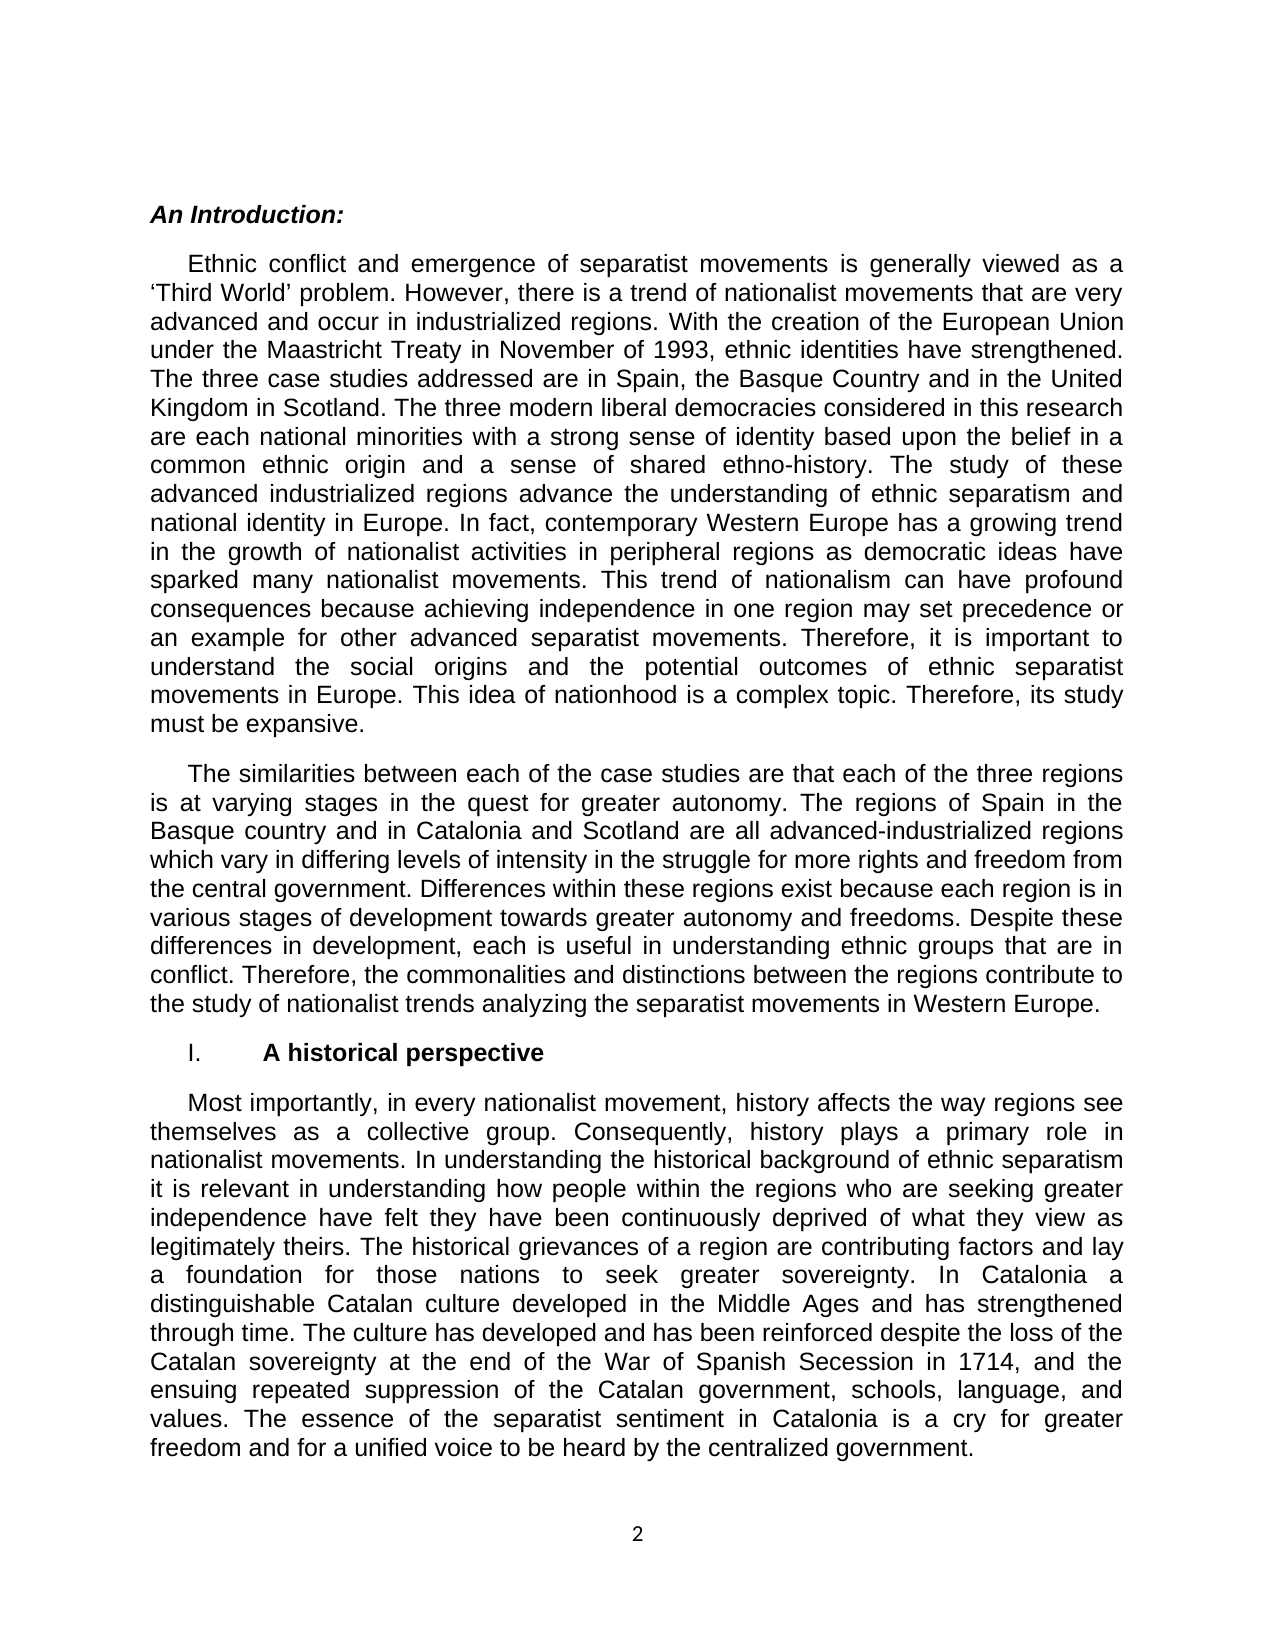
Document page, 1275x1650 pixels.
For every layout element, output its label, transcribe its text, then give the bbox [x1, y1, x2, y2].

list A historical perspective [187, 1038, 1125, 1067]
text The similarities between each of the case studies are that each of the three regions is at varying stages in the quest for greater autonomy. The regions of Spain in the Basque country and in Catalonia and Scotland are all advanced-industrialized regions which vary in differing levels of intensity in the struggle for more rights and freedom from the central government. Differences within these regions exist because each region is in various stages of development towards greater autonomy and freedoms. Despite these differences in development, each is useful in understanding ethnic groups that are in conflict. Therefore, the commonalities and distinctions between the regions contribute to the study of nationalist trends analyzing the separatist movements in Western Europe. [150, 759, 1125, 1017]
text An Introduction: [150, 199, 1125, 228]
text Ethnic conflict and emergence of separatist movements is generally viewed as a ‘Third World’ problem. However, there is a trend of nationalist movements that are very advanced and occur in industrialized regions. With the creation of the European Union under the Maastricht Treaty in November of 1993, ethnic identities have strengthened. The three case studies addressed are in Spain, the Basque Country and in the United Kingdom in Scotland. The three modern liberal democracies considered in this research are each national minorities with a strong sense of identity based upon the belief in a common ethnic origin and a sense of shared ethno-history. The study of these advanced industrialized regions advance the understanding of ethnic separatism and national identity in Europe. In fact, contemporary Western Europe has a growing trend in the growth of nationalist activities in peripheral regions as democratic ideas have sparked many nationalist movements. This trend of nationalism can have profound consequences because achieving independence in one region may set precedence or an example for other advanced separatist movements. Therefore, it is important to understand the social origins and the potential outcomes of ethnic separatist movements in Europe. This idea of nationhood is a complex topic. Therefore, its study must be expansive. [150, 249, 1125, 738]
text Most importantly, in every nationalist movement, history affects the way regions see themselves as a collective group. Consequently, history plays a primary role in nationalist movements. In understanding the historical background of ethnic separatism it is relevant in understanding how people within the regions who are seeking greater independence have felt they have been continuously deprived of what they view as legitimately theirs. The historical grievances of a region are contributing factors and lay a foundation for those nations to seek greater sovereignty. In Catalonia a distinguishable Catalan culture developed in the Middle Ages and has strengthened through time. The culture has developed and has been reinforced despite the loss of the Catalan sovereignty at the end of the War of Spanish Secession in 1714, and the ensuing repeated suppression of the Catalan government, schools, language, and values. The essence of the separatist sentiment in Catalonia is a cry for greater freedom and for a unified voice to be heard by the centralized government. [150, 1088, 1125, 1462]
